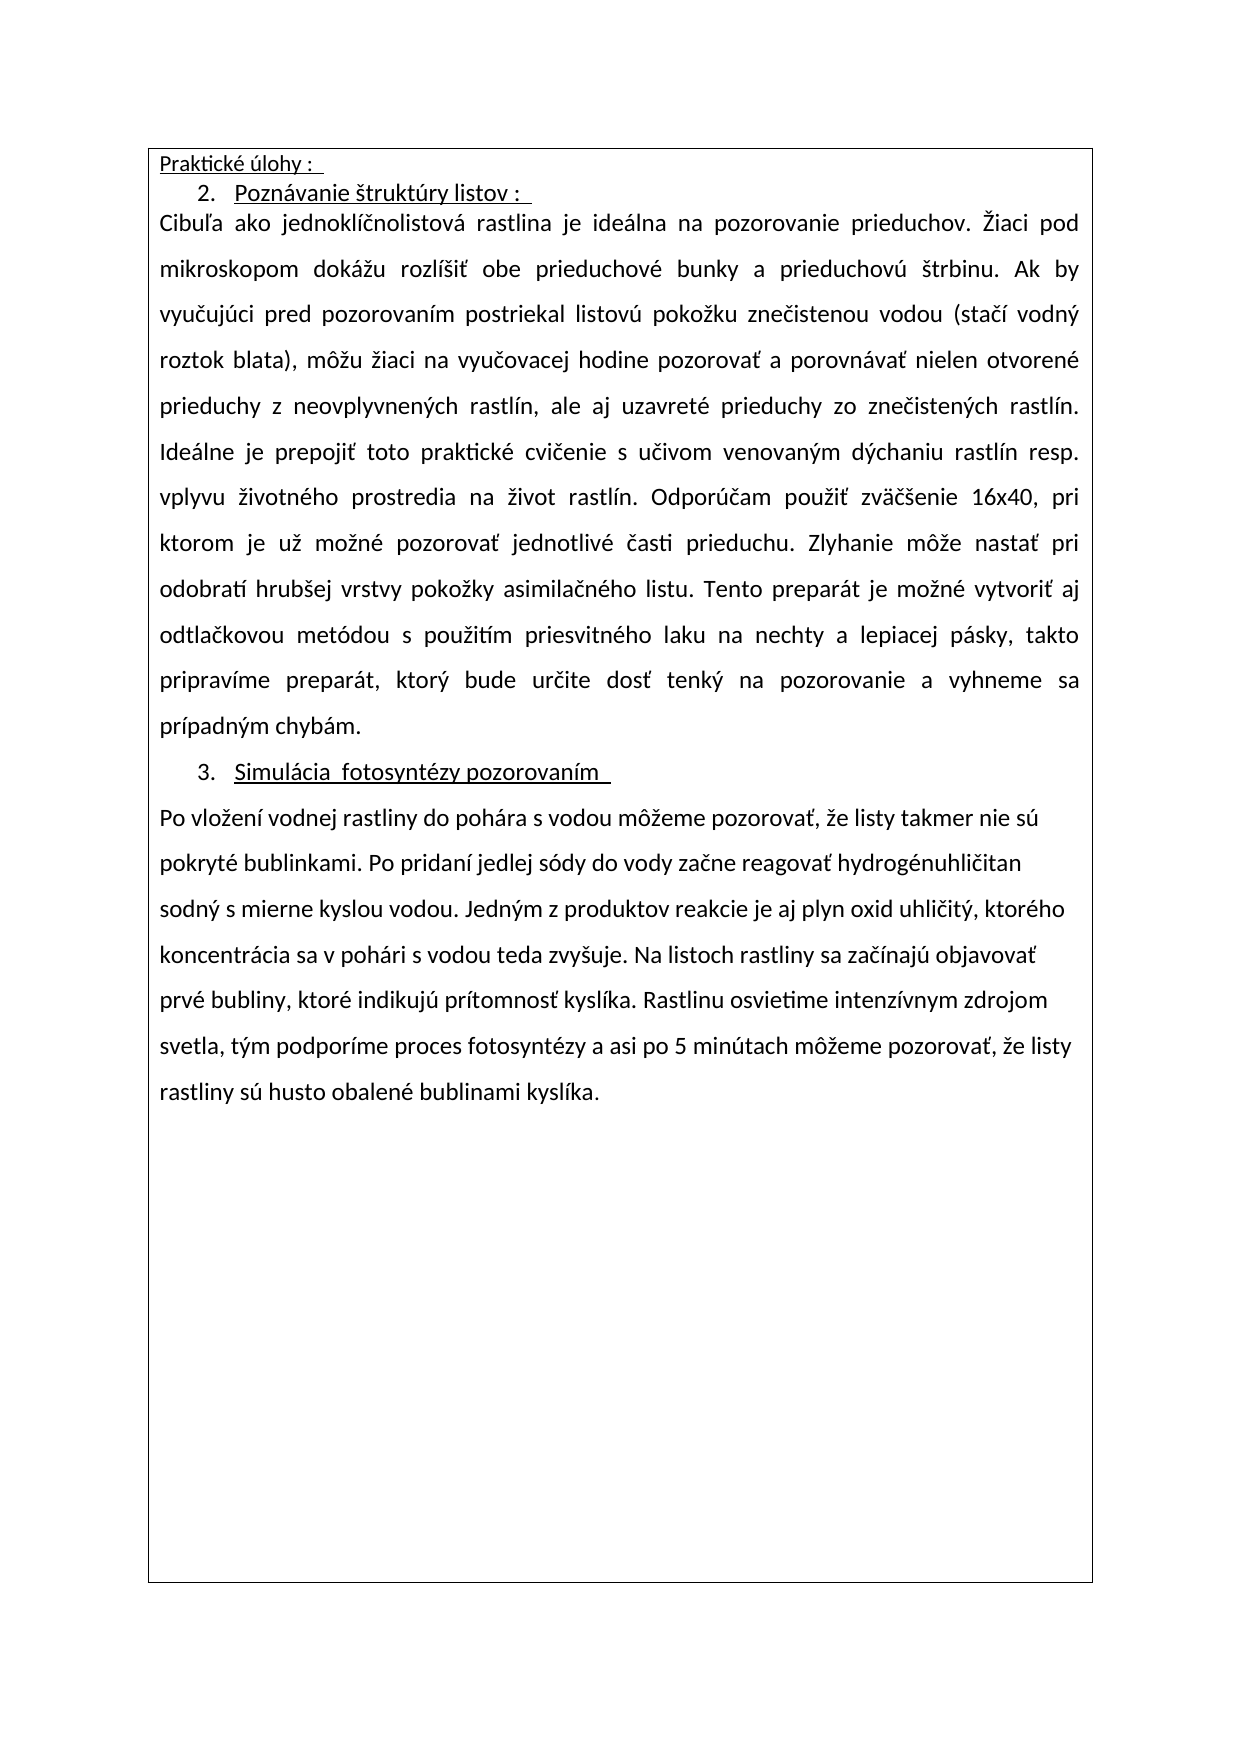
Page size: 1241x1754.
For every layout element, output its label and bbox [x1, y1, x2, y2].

table_cell [149, 149, 1092, 1582]
